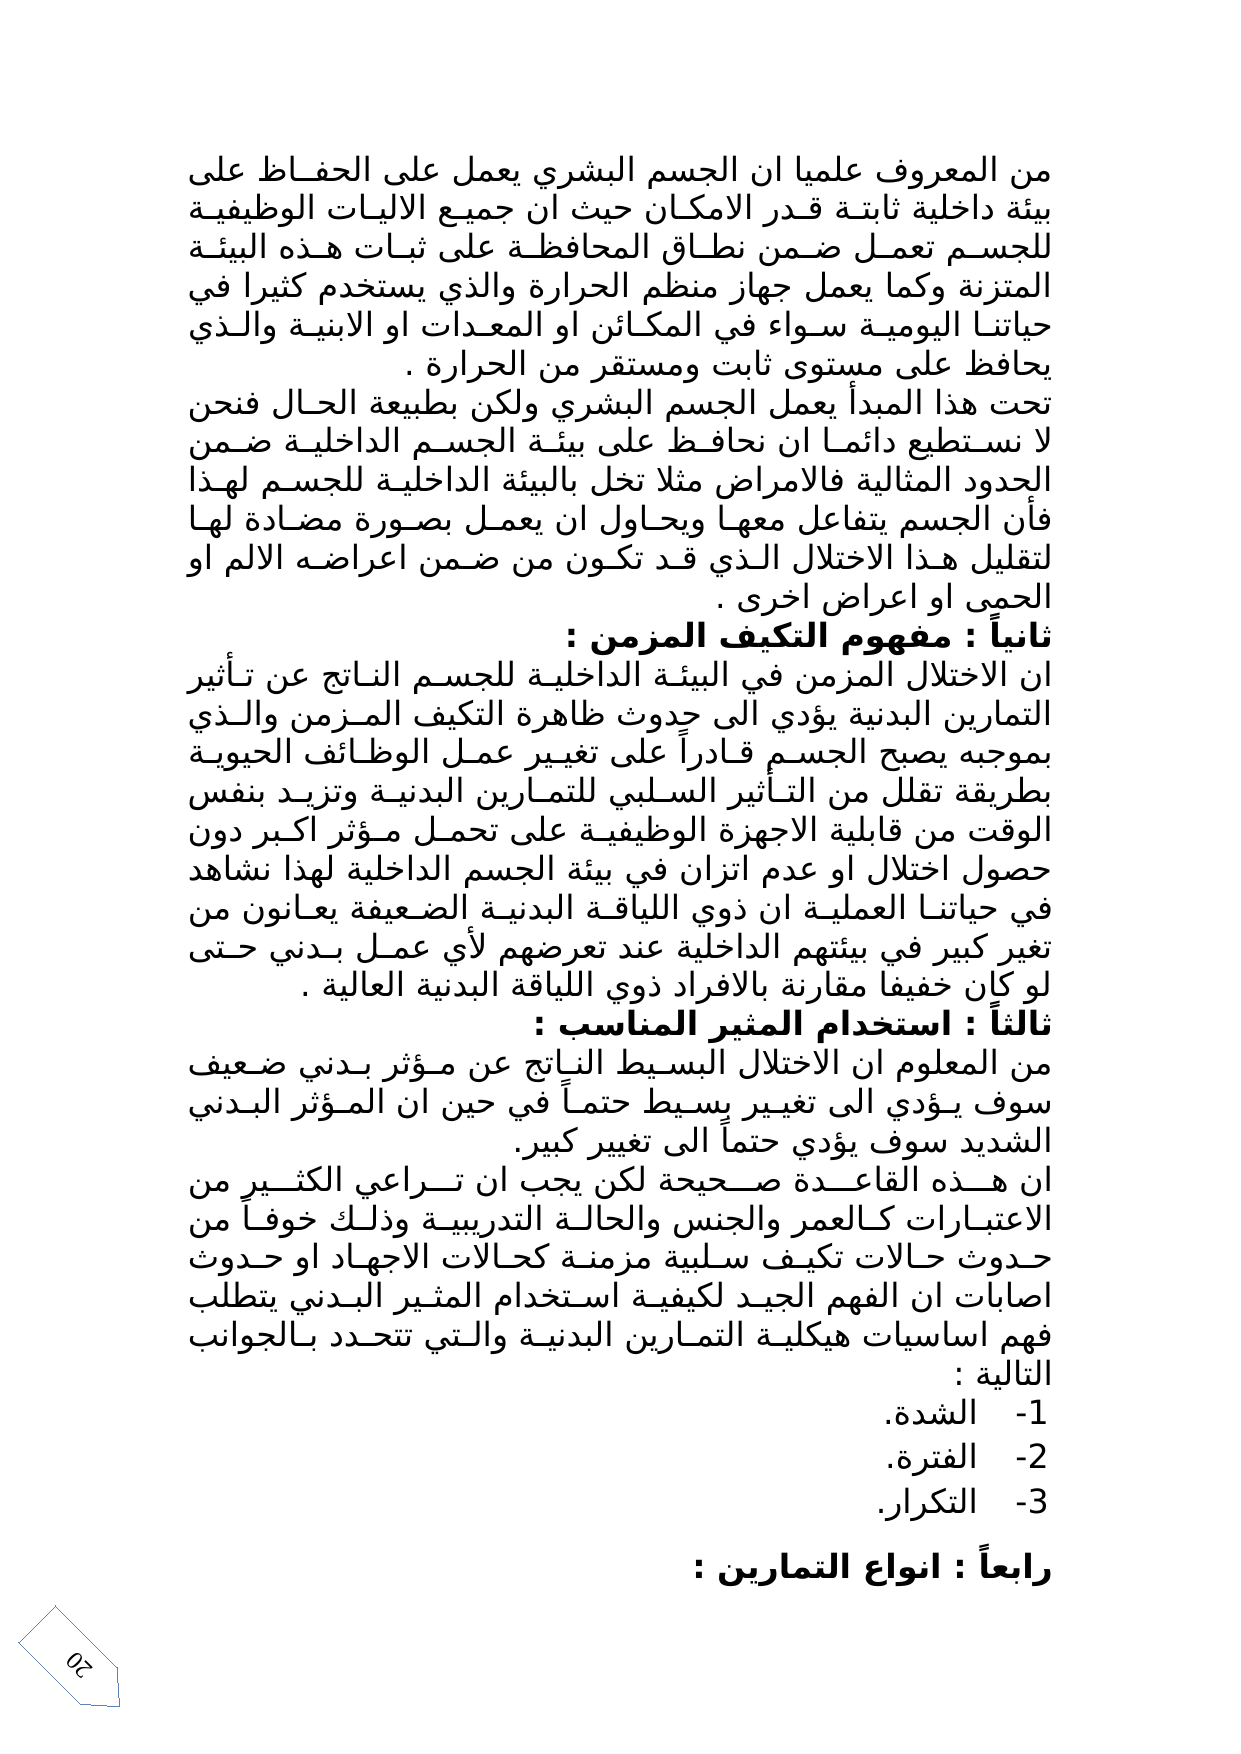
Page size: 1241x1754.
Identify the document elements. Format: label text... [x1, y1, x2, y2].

text تحت هذا المبدأ يعمل الجسم البشري ولكن بطبيعة الحال فنحن لا نستطيع دائما ان نحافظ على بيئة الجسم الداخلية ضمن الحدود المثالية فالامراض مثلا تخل بالبيئة الداخلية للجسم لهذا فأن الجسم يتفاعل معها ويحاول ان يعمل بصورة مضادة لها لتقليل هذا الاختلال الذي قد تكون من ضمن اعراضه الالم او الحمى او اعراض اخرى . [187, 383, 1053, 616]
list الفترة. [187, 1438, 1015, 1477]
text ثالثاً : استخدام المثير المناسب : [187, 1005, 1053, 1044]
text من المعروف علميا ان الجسم البشري يعمل على الحفاظ على بيئة داخلية ثابتة قدر الامكان حيث ان جميع الاليات الوظيفية للجسم تعمل ضمن نطاق المحافظة على ثبات هذه البيئة المتزنة وكما يعمل جهاز منظم الحرارة والذي يستخدم كثيرا في حياتنا اليومية سواء في المكائن او المعدات او الابنية والذي يحافظ على مستوى ثابت ومستقر من الحرارة . [187, 150, 1053, 383]
text ان هذه القاعدة صحيحة لكن يجب ان تراعي الكثير من الاعتبارات كالعمر والجنس والحالة التدريبية وذلك خوفاً من حدوث حالات تكيف سلبية مزمنة كحالات الاجهاد او حدوث اصابات ان الفهم الجيد لكيفية استخدام المثير البدني يتطلب فهم اساسيات هيكلية التمارين البدنية والتي تتحدد بالجوانب التالية : [187, 1160, 1053, 1393]
list الشدة. [187, 1393, 1015, 1432]
text ان الاختلال المزمن في البيئة الداخلية للجسم الناتج عن تأثير التمارين البدنية يؤدي الى حدوث ظاهرة التكيف المزمن والذي بموجبه يصبح الجسم قادراً على تغيير عمل الوظائف الحيوية بطريقة تقلل من التأثير السلبي للتمارين البدنية وتزيد بنفس الوقت من قابلية الاجهزة الوظيفية على تحمل مؤثر اكبر دون حصول اختلال او عدم اتزان في بيئة الجسم الداخلية لهذا نشاهد في حياتنا العملية ان ذوي اللياقة البدنية الضعيفة يعانون من تغير كبير في بيئتهم الداخلية عند تعرضهم لأي عمل بدني حتى لو كان خفيفا مقارنة بالافراد ذوي اللياقة البدنية العالية . [187, 655, 1053, 1005]
text ثانياً : مفهوم التكيف المزمن : [187, 616, 1053, 655]
text رابعاً : انواع التمارين : [187, 1548, 1053, 1587]
list التكرار. [187, 1482, 1015, 1521]
text من المعلوم ان الاختلال البسيط الناتج عن مؤثر بدني ضعيف سوف يؤدي الى تغيير بسيط حتماً في حين ان المؤثر البدني الشديد سوف يؤدي حتماً الى تغيير كبير. [187, 1044, 1053, 1160]
